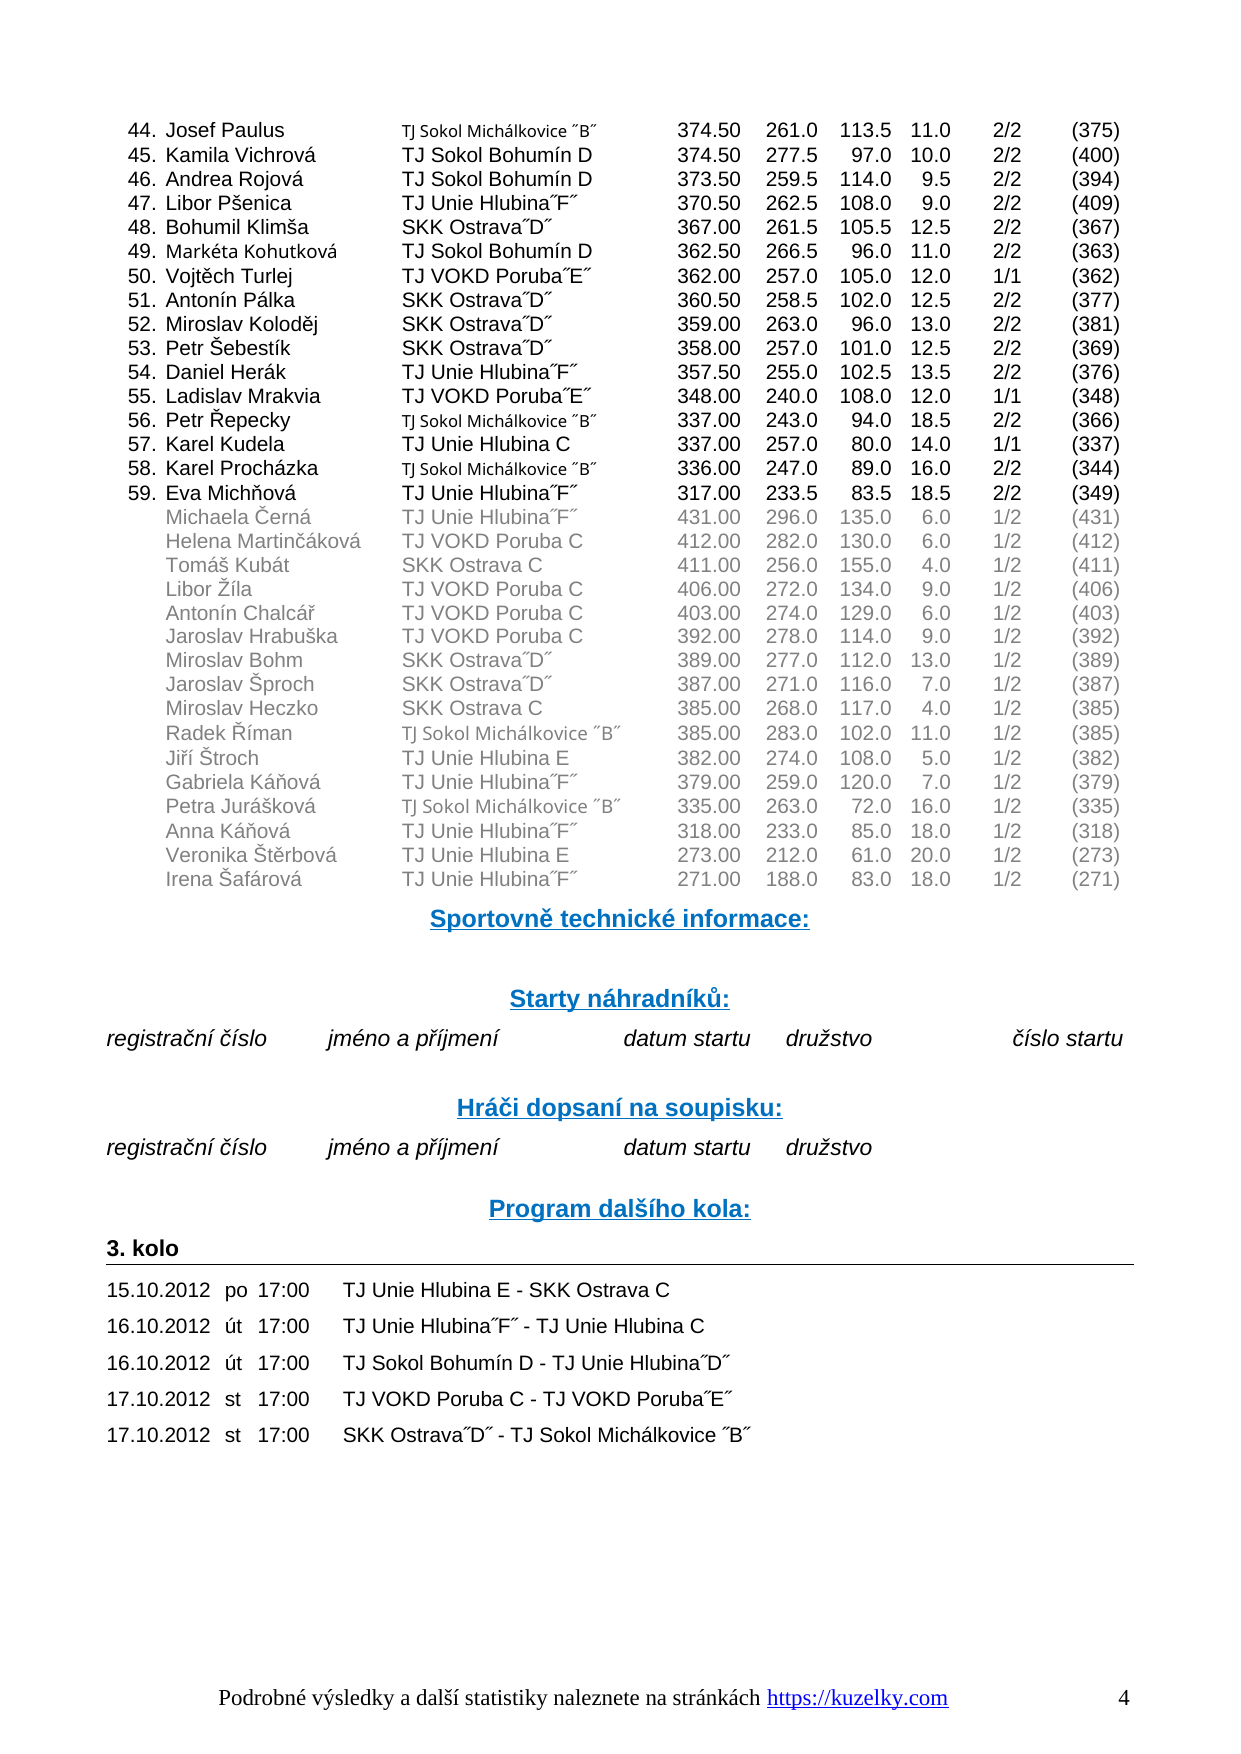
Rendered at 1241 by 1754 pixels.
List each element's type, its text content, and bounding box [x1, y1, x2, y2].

text 57. Karel Kudela TJ Unie Hlubina C 337.00 257.0 80.0 14.0 1/1 (337) [106, 432, 1134, 456]
text 54. Daniel Herák TJ Unie Hlubina˝F˝ 357.50 255.0 102.5 13.5 2/2 (376) [106, 360, 1134, 384]
text Tomáš Kubát SKK Ostrava C 411.00 256.0 155.0 4.0 1/2 (411) [106, 552, 1134, 576]
text 48. Bohumil Klimša SKK Ostrava˝D˝ 367.00 261.5 105.5 12.5 2/2 (367) [106, 214, 1134, 238]
text 16.10.2012 út 17:00 TJ Unie Hlubina˝F˝ - TJ Unie Hlubina C [106, 1314, 1134, 1338]
text Gabriela Káňová TJ Unie Hlubina˝F˝ 379.00 259.0 120.0 7.0 1/2 (379) [106, 770, 1134, 794]
text Radek Říman TJ Sokol Michálkovice ˝B˝ 385.00 283.0 102.0 11.0 1/2 (385) [106, 720, 1134, 746]
text Michaela Černá TJ Unie Hlubina˝F˝ 431.00 296.0 135.0 6.0 1/2 (431) [106, 504, 1134, 528]
text 55. Ladislav Mrakvia TJ VOKD Poruba˝E˝ 348.00 240.0 108.0 12.0 1/1 (348) [106, 384, 1134, 408]
text 49. Markéta Kohutková TJ Sokol Bohumín D 362.50 266.5 96.0 11.0 2/2 (363) [106, 238, 1134, 264]
text Sportovně technické informace: [94, 903, 1145, 932]
text 51. Antonín Pálka SKK Ostrava˝D˝ 360.50 258.5 102.0 12.5 2/2 (377) [106, 288, 1134, 312]
text 16.10.2012 út 17:00 TJ Sokol Bohumín D - TJ Unie Hlubina˝D˝ [106, 1350, 1134, 1374]
text 47. Libor Pšenica TJ Unie Hlubina˝F˝ 370.50 262.5 108.0 9.0 2/2 (409) [106, 191, 1134, 214]
text Petra Jurášková TJ Sokol Michálkovice ˝B˝ 335.00 263.0 72.0 16.0 1/2 (335) [106, 794, 1134, 819]
text 46. Andrea Rojová TJ Sokol Bohumín D 373.50 259.5 114.0 9.5 2/2 (394) [106, 167, 1134, 191]
text Irena Šafárová TJ Unie Hlubina˝F˝ 271.00 188.0 83.0 18.0 1/2 (271) [106, 867, 1134, 891]
text 44. Josef Paulus TJ Sokol Michálkovice ˝B˝ 374.50 261.0 113.5 11.0 2/2 (375) [106, 118, 1134, 143]
text registrační číslo jméno a příjmení datum startu družstvo [106, 1134, 1134, 1160]
text Helena Martinčáková TJ VOKD Poruba C 412.00 282.0 130.0 6.0 1/2 (412) [106, 528, 1134, 552]
text 58. Karel Procházka TJ Sokol Michálkovice ˝B˝ 336.00 247.0 89.0 16.0 2/2 (344) [106, 456, 1134, 481]
text 17.10.2012 st 17:00 SKK Ostrava˝D˝ - TJ Sokol Michálkovice ˝B˝ [106, 1423, 1134, 1447]
text 59. Eva Michňová TJ Unie Hlubina˝F˝ 317.00 233.5 83.5 18.5 2/2 (349) [106, 481, 1134, 504]
text Jaroslav Šproch SKK Ostrava˝D˝ 387.00 271.0 116.0 7.0 1/2 (387) [106, 672, 1134, 696]
text Anna Káňová TJ Unie Hlubina˝F˝ 318.00 233.0 85.0 18.0 1/2 (318) [106, 819, 1134, 843]
text Hráči dopsaní na soupisku: [94, 1064, 1145, 1121]
text Miroslav Bohm SKK Ostrava˝D˝ 389.00 277.0 112.0 13.0 1/2 (389) [106, 648, 1134, 672]
text Libor Žíla TJ VOKD Poruba C 406.00 272.0 134.0 9.0 1/2 (406) [106, 576, 1134, 600]
text Antonín Chalcář TJ VOKD Poruba C 403.00 274.0 129.0 6.0 1/2 (403) [106, 600, 1134, 624]
text Jaroslav Hrabuška TJ VOKD Poruba C 392.00 278.0 114.0 9.0 1/2 (392) [106, 624, 1134, 648]
text Miroslav Heczko SKK Ostrava C 385.00 268.0 117.0 4.0 1/2 (385) [106, 696, 1134, 720]
text Veronika Štěrbová TJ Unie Hlubina E 273.00 212.0 61.0 20.0 1/2 (273) [106, 843, 1134, 867]
text Starty náhradníků: [94, 984, 1145, 1012]
text Jiří Štroch TJ Unie Hlubina E 382.00 274.0 108.0 5.0 1/2 (382) [106, 746, 1134, 770]
text 50. Vojtěch Turlej TJ VOKD Poruba˝E˝ 362.00 257.0 105.0 12.0 1/1 (362) [106, 264, 1134, 288]
text 17.10.2012 st 17:00 TJ VOKD Poruba C - TJ VOKD Poruba˝E˝ [106, 1387, 1134, 1411]
text registrační číslo jméno a příjmení datum startu družstvo číslo startu [106, 1025, 1134, 1051]
text 3. kolo [106, 1235, 1134, 1264]
text 53. Petr Šebestík SKK Ostrava˝D˝ 358.00 257.0 101.0 12.5 2/2 (369) [106, 336, 1134, 360]
text 52. Miroslav Koloděj SKK Ostrava˝D˝ 359.00 263.0 96.0 13.0 2/2 (381) [106, 312, 1134, 336]
text 15.10.2012 po 17:00 TJ Unie Hlubina E - SKK Ostrava C [106, 1277, 1134, 1301]
text Program dalšího kola: [94, 1194, 1145, 1223]
text 56. Petr Řepecky TJ Sokol Michálkovice ˝B˝ 337.00 243.0 94.0 18.5 2/2 (366) [106, 408, 1134, 432]
text 45. Kamila Vichrová TJ Sokol Bohumín D 374.50 277.5 97.0 10.0 2/2 (400) [106, 143, 1134, 167]
